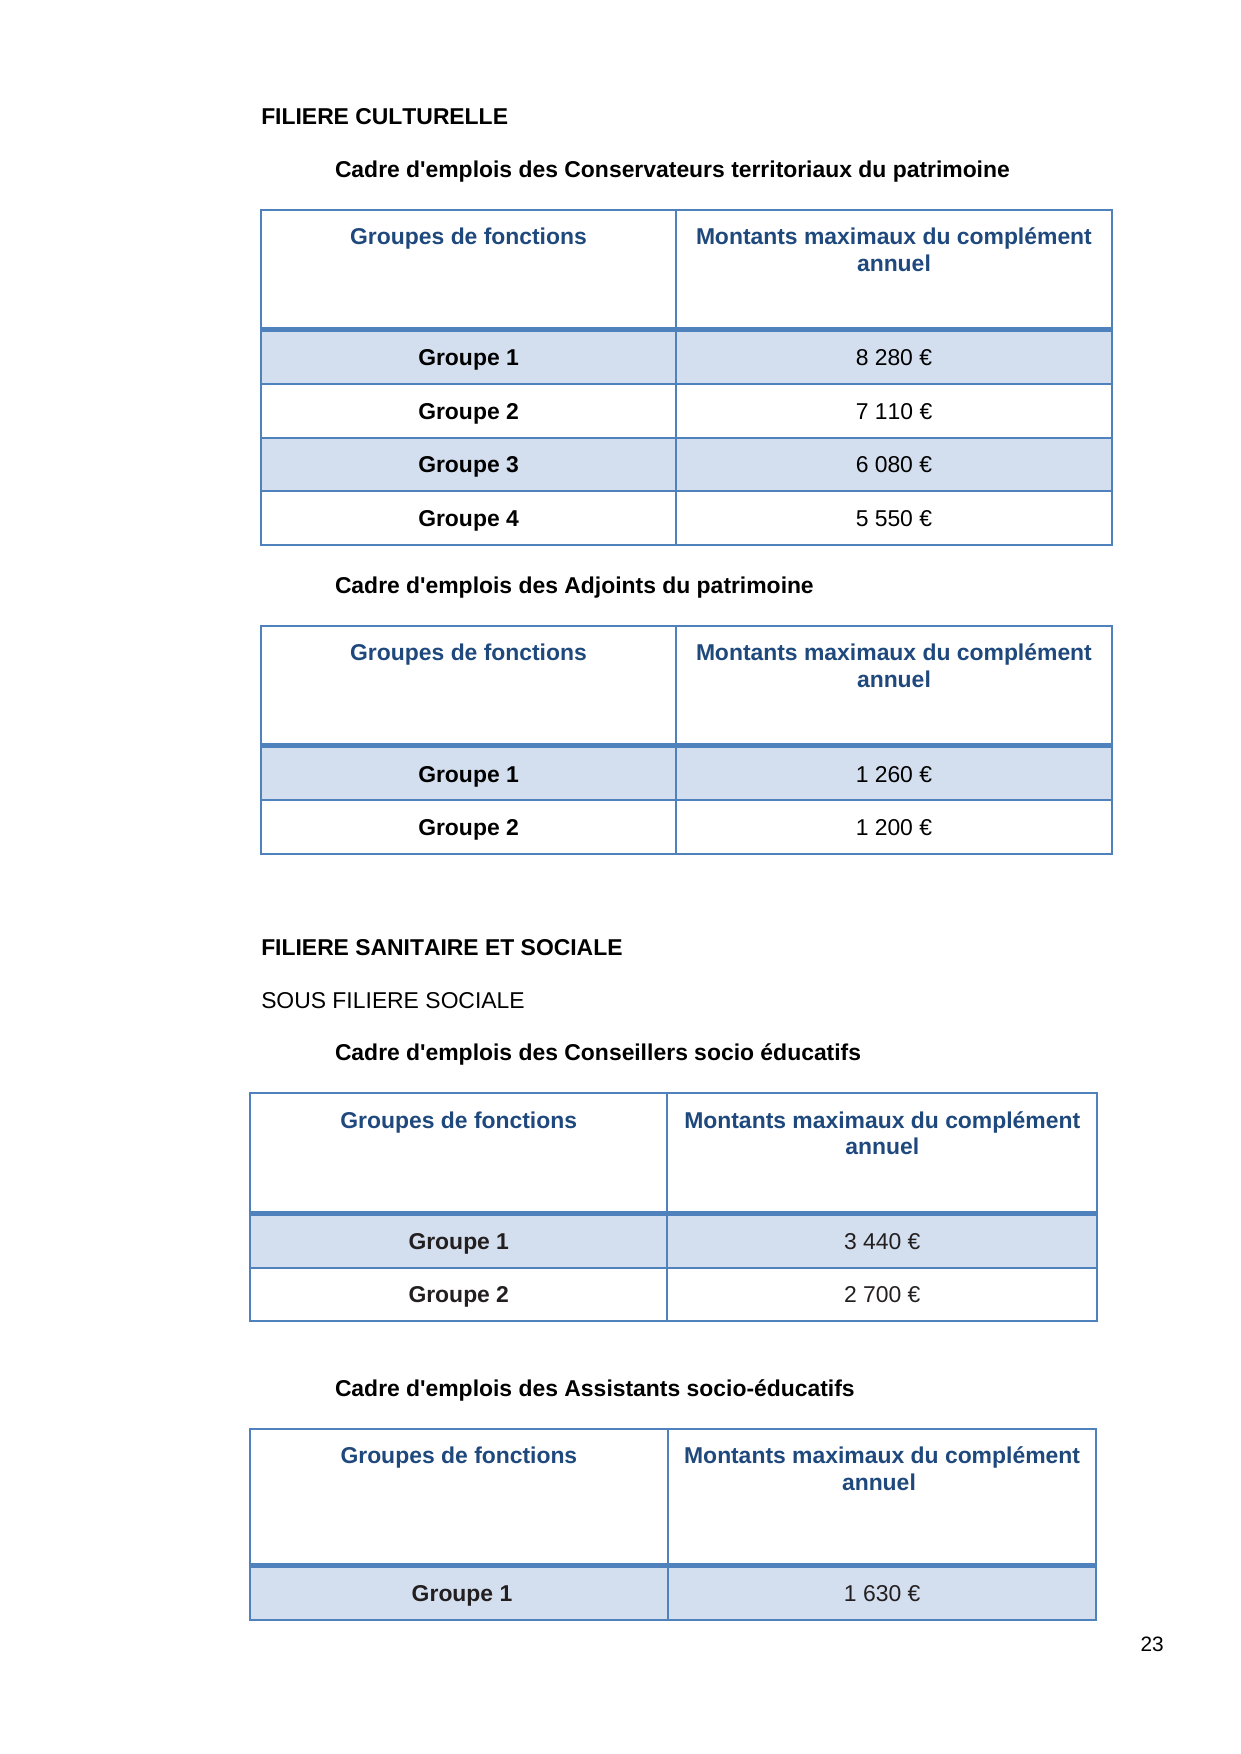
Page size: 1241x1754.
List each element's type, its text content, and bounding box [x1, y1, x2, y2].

table_cell 7 110 € [677, 385, 1111, 437]
table_cell Groupe 1 [251, 1568, 667, 1619]
table_header Montants maximaux du complément annuel [677, 627, 1111, 743]
text Cadre d'emplois des Adjoints du patrimoine [261, 572, 1163, 598]
table_cell 1 630 € [669, 1568, 1095, 1619]
table_header Groupes de fonctions [262, 627, 675, 743]
table_header Montants maximaux du complément annuel [669, 1430, 1095, 1563]
table_cell Groupe 2 [251, 1269, 666, 1320]
table_header Montants maximaux du complément annuel [668, 1094, 1096, 1211]
text FILIERE CULTURELLE [261, 103, 1163, 129]
text Cadre d'emplois des Assistants socio-éducatifs [261, 1375, 1163, 1401]
table_cell 1 260 € [677, 748, 1111, 799]
table_cell 2 700 € [668, 1269, 1096, 1320]
table_cell Groupe 2 [262, 801, 675, 853]
text SOUS FILIERE SOCIALE [261, 987, 1163, 1013]
table_cell Groupe 1 [262, 748, 675, 799]
text Cadre d'emplois des Conservateurs territoriaux du patrimoine [261, 156, 1163, 182]
table_header Montants maximaux du complément annuel [677, 211, 1111, 327]
table_cell Groupe 4 [262, 492, 675, 543]
table_header Groupes de fonctions [251, 1430, 667, 1563]
table_cell Groupe 1 [251, 1216, 666, 1267]
table_cell 5 550 € [677, 492, 1111, 543]
table_cell 1 200 € [677, 801, 1111, 853]
table_cell 6 080 € [677, 439, 1111, 490]
table_cell Groupe 3 [262, 439, 675, 490]
table_cell 3 440 € [668, 1216, 1096, 1267]
table_cell 8 280 € [677, 332, 1111, 383]
table_cell Groupe 2 [262, 385, 675, 437]
text Cadre d'emplois des Conseillers socio éducatifs [261, 1039, 1163, 1066]
table_cell Groupe 1 [262, 332, 675, 383]
table_header Groupes de fonctions [262, 211, 675, 327]
text FILIERE SANITAIRE ET SOCIALE [261, 934, 1163, 960]
table_header Groupes de fonctions [251, 1094, 666, 1211]
